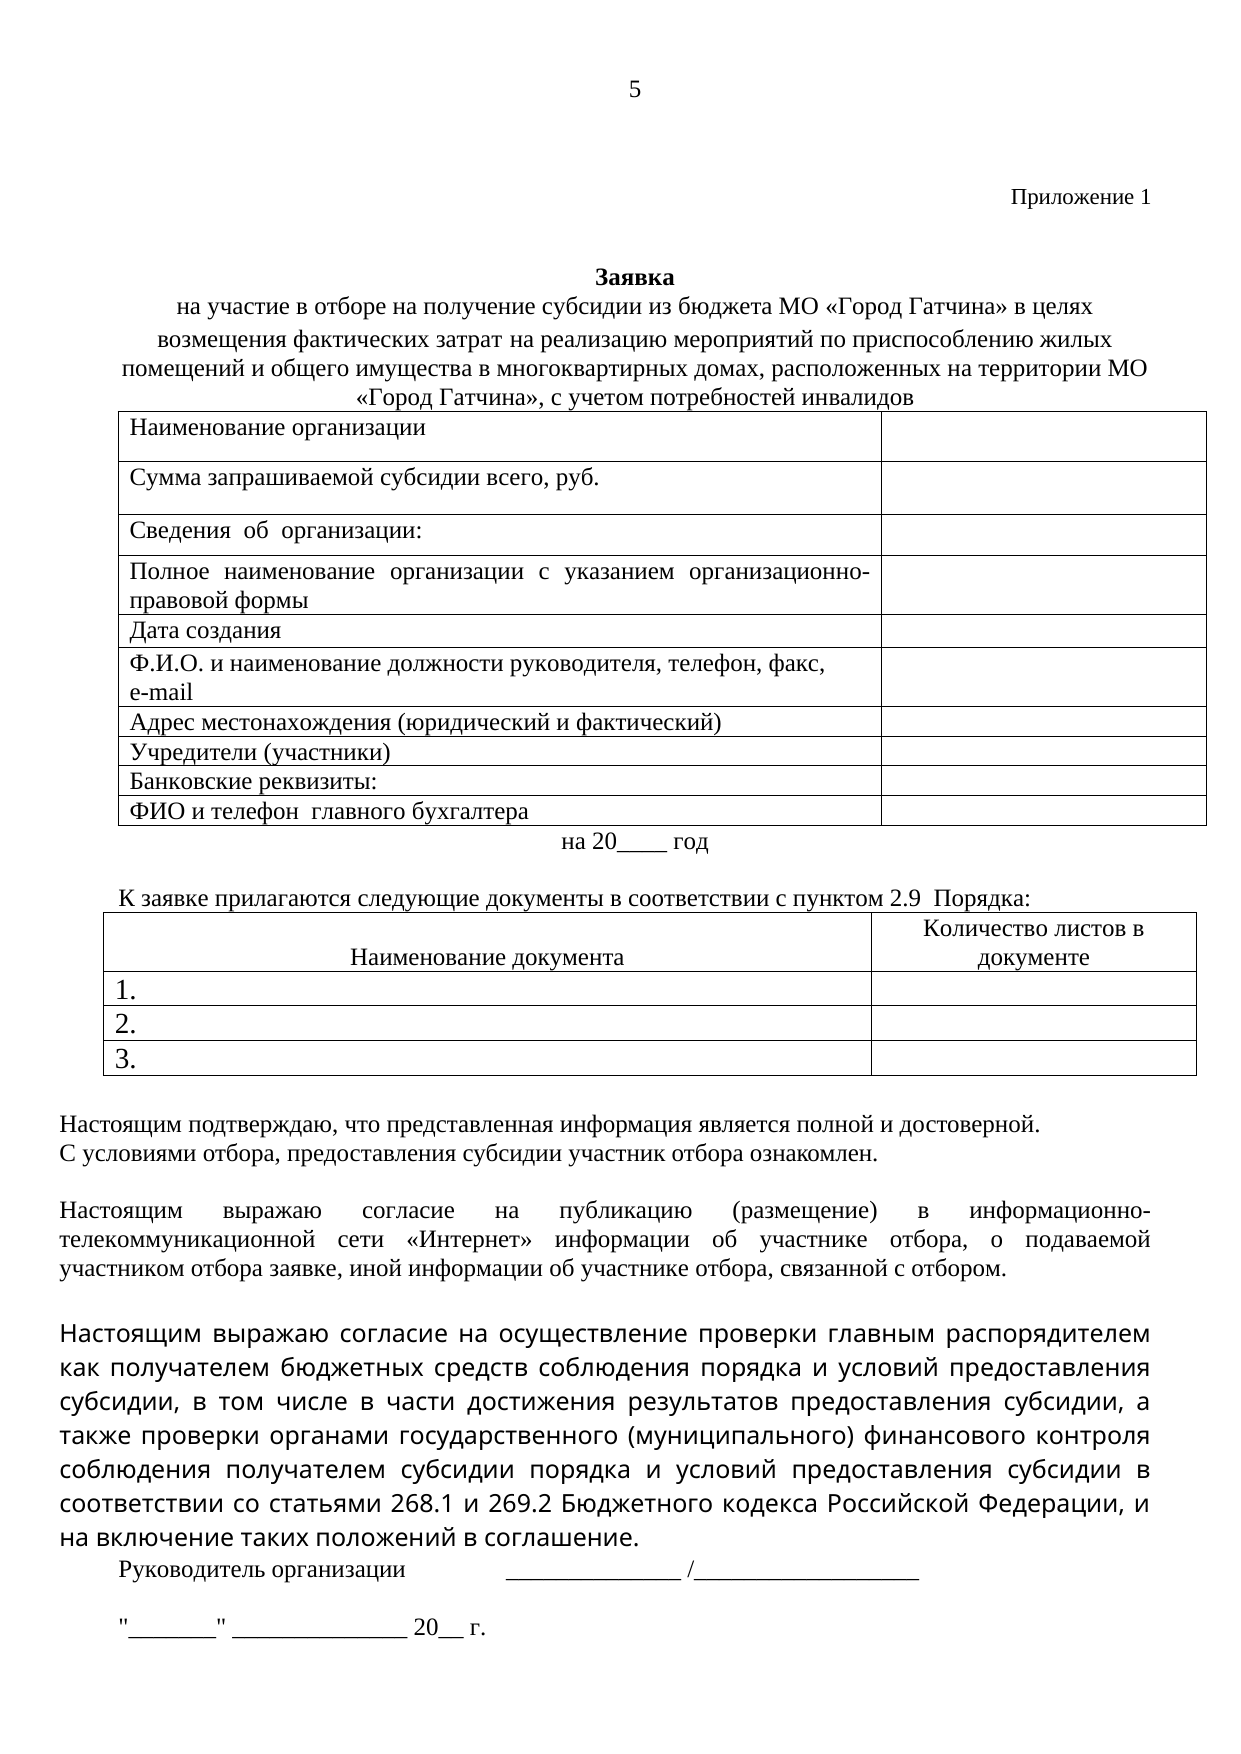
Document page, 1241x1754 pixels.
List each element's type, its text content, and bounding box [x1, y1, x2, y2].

table_cell [872, 972, 1196, 1005]
table_header Наименование документа [104, 913, 871, 971]
table_cell Сведения об организации: [119, 515, 881, 555]
table_header Количество листов в документе [872, 913, 1196, 971]
text Руководитель организации ______________ /__________________ [118, 1554, 1152, 1583]
text на 20____ год [118, 826, 1152, 855]
table_cell 3. [104, 1041, 871, 1074]
table_cell Банковские реквизиты: [119, 766, 881, 795]
table_cell [872, 1006, 1196, 1040]
table_cell Учредители (участники) [119, 737, 881, 765]
table_cell Полное наименование организации с указанием организационно-правовой формы [119, 556, 881, 614]
table_cell Ф.И.О. и наименование должности руководителя, телефон, факс, e-mail [119, 648, 881, 706]
table_cell 1. [104, 972, 871, 1005]
table_cell [882, 766, 1206, 795]
table_header [882, 412, 1206, 461]
text Настоящим выражаю согласие на публикацию (размещение) в информационно-телекоммуникационной сети «Интернет» информации об участнике отбора, о подаваемой участником отбора заявке, иной информации об участнике отбора, связанной с отбором. [59, 1195, 1152, 1282]
table_cell [882, 796, 1206, 825]
table_cell [872, 1041, 1196, 1074]
table_cell Сумма запрашиваемой субсидии всего, руб. [119, 462, 881, 514]
table_cell Дата создания [119, 615, 881, 647]
table_cell [882, 737, 1206, 765]
text Приложение 1 [118, 183, 1152, 209]
text Заявка [118, 262, 1152, 291]
table_cell [882, 648, 1206, 706]
table_cell ФИО и телефон главного бухгалтера [119, 796, 881, 825]
text на участие в отборе на получение субсидии из бюджета МО «Город Гатчина» в целях возмещения фактических затрат на реализацию мероприятий по приспособлению жилых помещений и общего имущества в многоквартирных домах, расположенных на территории МО «Город Гатчина», с учетом потребностей инвалидов [118, 291, 1152, 411]
table_cell [882, 707, 1206, 736]
table_header Наименование организации [119, 412, 881, 461]
table_cell [882, 615, 1206, 647]
table_cell 2. [104, 1006, 871, 1040]
table_cell [882, 515, 1206, 555]
text "_______" ______________ 20__ г. [118, 1612, 1152, 1640]
table_cell [882, 462, 1206, 514]
table_cell Адрес местонахождения (юридический и фактический) [119, 707, 881, 736]
text Настоящим подтверждаю, что представленная информация является полной и достоверной. [59, 1109, 1152, 1138]
text С условиями отбора, предоставления субсидии участник отбора ознакомлен. [59, 1138, 1152, 1167]
table_cell [882, 556, 1206, 614]
text Настоящим выражаю согласие на осуществление проверки главным распорядителем как получателем бюджетных средств соблюдения порядка и условий предоставления субсидии, в том числе в части достижения результатов предоставления субсидии, а также проверки органами государственного (муниципального) финансового контроля соблюдения получателем субсидии порядка и условий предоставления субсидии в соответствии со статьями 268.1 и 269.2 Бюджетного кодекса Российской Федерации, и на включение таких положений в соглашение. [59, 1316, 1152, 1554]
text К заявке прилагаются следующие документы в соответствии с пунктом 2.9 Порядка: [118, 883, 1152, 912]
